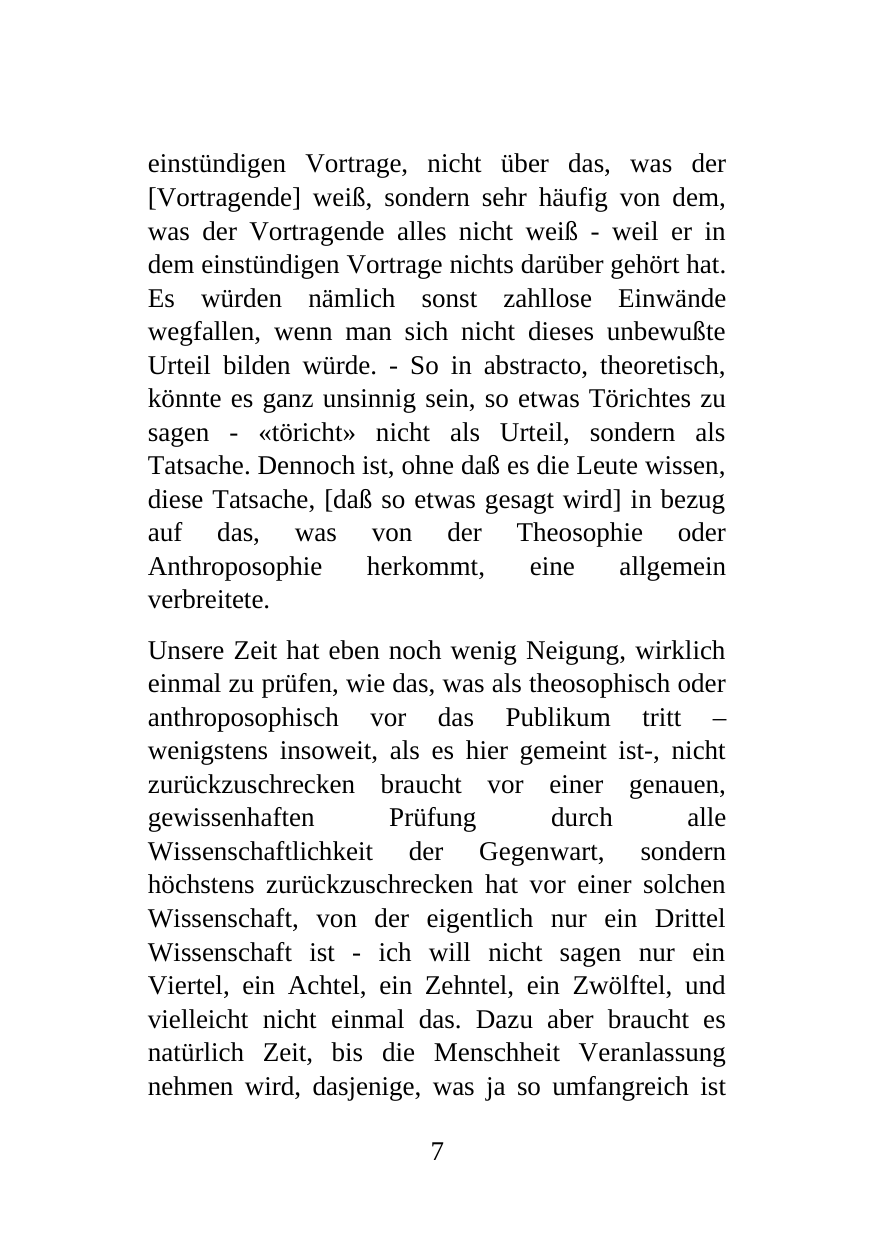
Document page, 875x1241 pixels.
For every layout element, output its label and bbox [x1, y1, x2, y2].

text [148, 148, 726, 615]
text [148, 634, 726, 1101]
